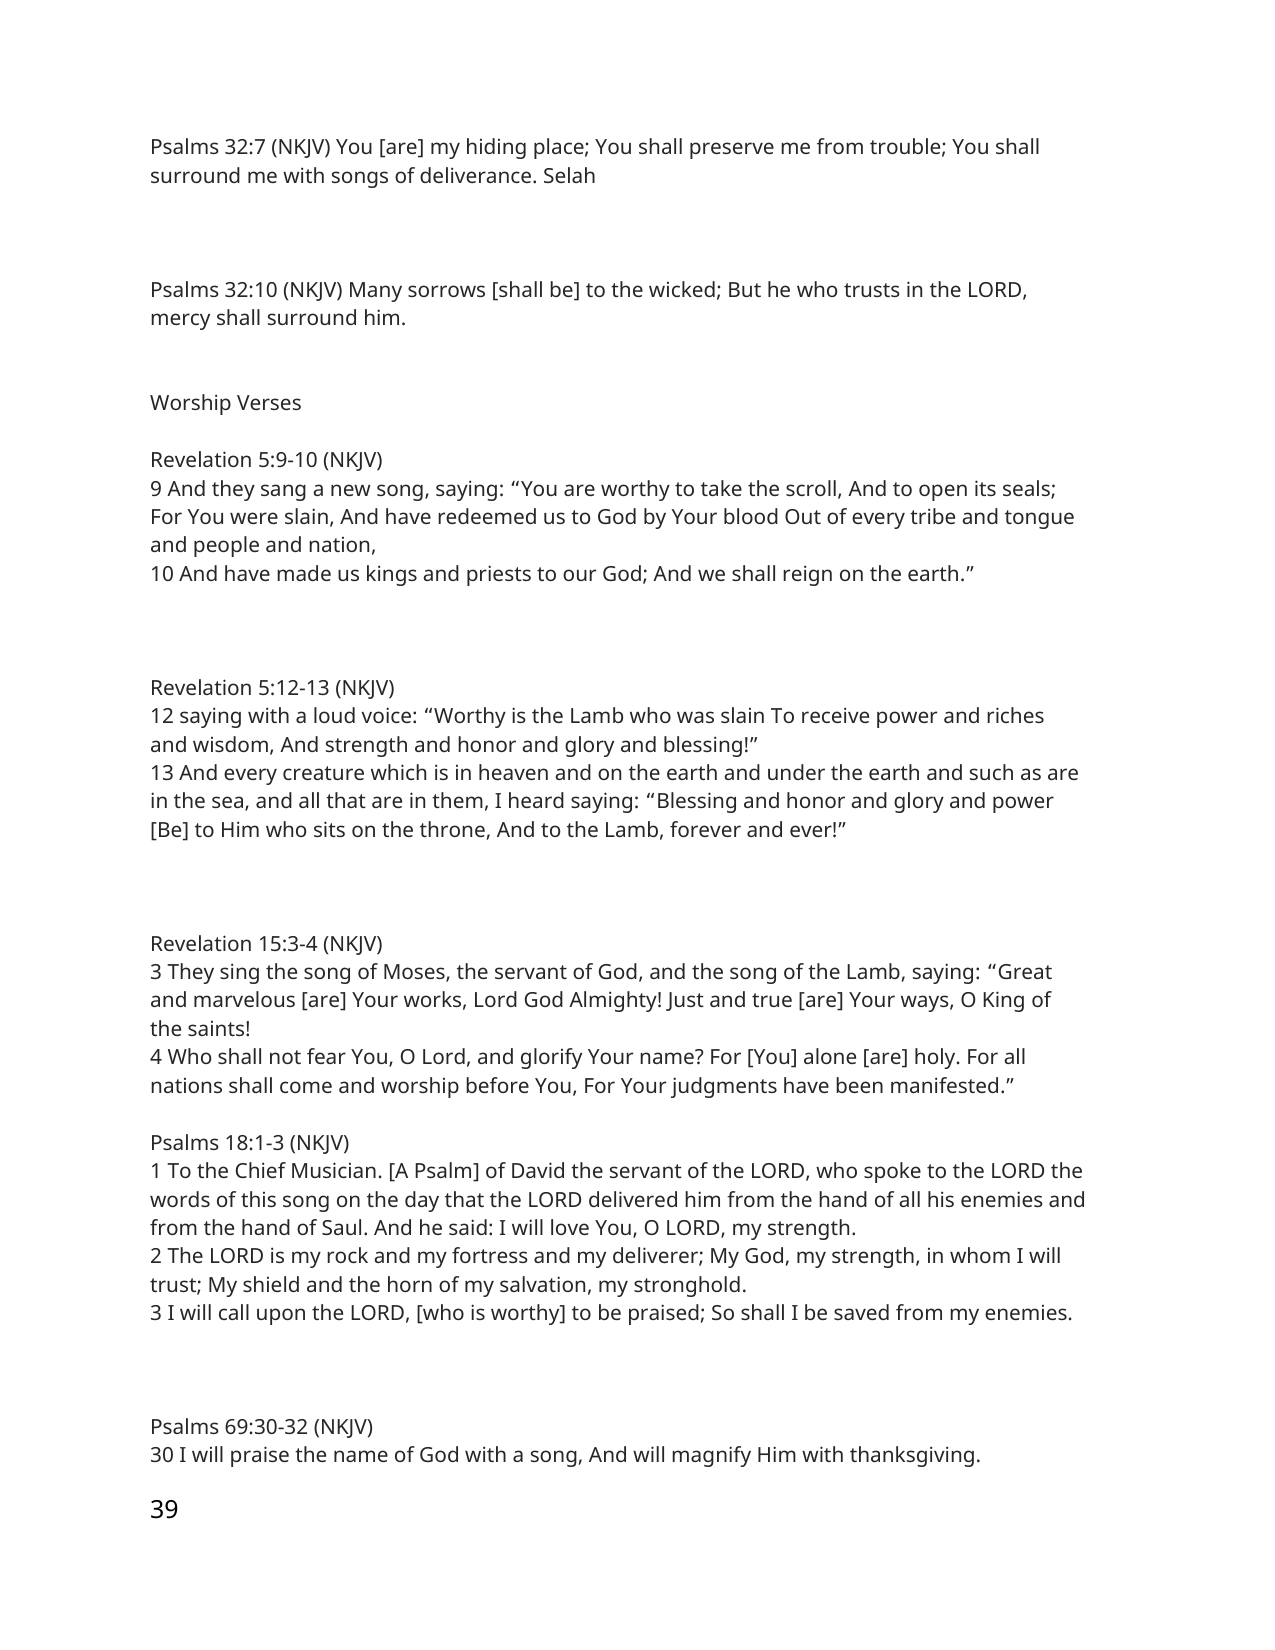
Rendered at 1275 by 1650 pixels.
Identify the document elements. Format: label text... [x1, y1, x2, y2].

text Revelation 15:3-4 (NKJV) [150, 929, 1087, 957]
text Revelation 5:12-13 (NKJV) [150, 673, 1087, 701]
text Psalms 32:10 (NKJV) Many sorrows [shall be] to the wicked; But he who trusts in the LORD, mercy shall surround him. [150, 275, 1087, 332]
text Psalms 69:30-32 (NKJV) [150, 1412, 1087, 1441]
text 3 I will call upon the LORD, [who is worthy] to be praised; So shall I be saved from my enemies. [150, 1298, 1087, 1327]
text Psalms 32:7 (NKJV) You [are] my hiding place; You shall preserve me from trouble; You shall surround me with songs of deliverance. Selah [150, 132, 1087, 189]
text 2 The LORD is my rock and my fortress and my deliverer; My God, my strength, in whom I will trust; My shield and the horn of my salvation, my stronghold. [150, 1242, 1087, 1298]
text Revelation 5:9-10 (NKJV) [150, 445, 1087, 474]
text Worship Verses [150, 388, 1087, 417]
text 13 And every creature which is in heaven and on the earth and under the earth and such as are in the sea, and all that are in them, I heard saying: “Blessing and honor and glory and power [Be] to Him who sits on the throne, And to the Lamb, forever and ever!” [150, 758, 1087, 843]
text 3 They sing the song of Moses, the servant of God, and the song of the Lamb, saying: “Great and marvelous [are] Your works, Lord God Almighty! Just and true [are] Your ways, O King of the saints! [150, 957, 1087, 1042]
text 10 And have made us kings and priests to our God; And we shall reign on the earth.” [150, 559, 1087, 587]
text 1 To the Chief Musician. [A Psalm] of David the servant of the LORD, who spoke to the LORD the words of this song on the day that the LORD delivered him from the hand of all his enemies and from the hand of Saul. And he said: I will love You, O LORD, my strength. [150, 1156, 1087, 1242]
text 9 And they sang a new song, saying: “You are worthy to take the scroll, And to open its seals; For You were slain, And have redeemed us to God by Your blood Out of every tribe and tongue and people and nation, [150, 474, 1087, 559]
text 12 saying with a loud voice: “Worthy is the Lamb who was slain To receive power and riches and wisdom, And strength and honor and glory and blessing!” [150, 701, 1087, 758]
text Psalms 18:1-3 (NKJV) [150, 1128, 1087, 1156]
text 4 Who shall not fear You, O Lord, and glorify Your name? For [You] alone [are] holy. For all nations shall come and worship before You, For Your judgments have been manifested.” [150, 1042, 1087, 1099]
text 30 I will praise the name of God with a song, And will magnify Him with thanksgiving. [150, 1441, 1087, 1469]
